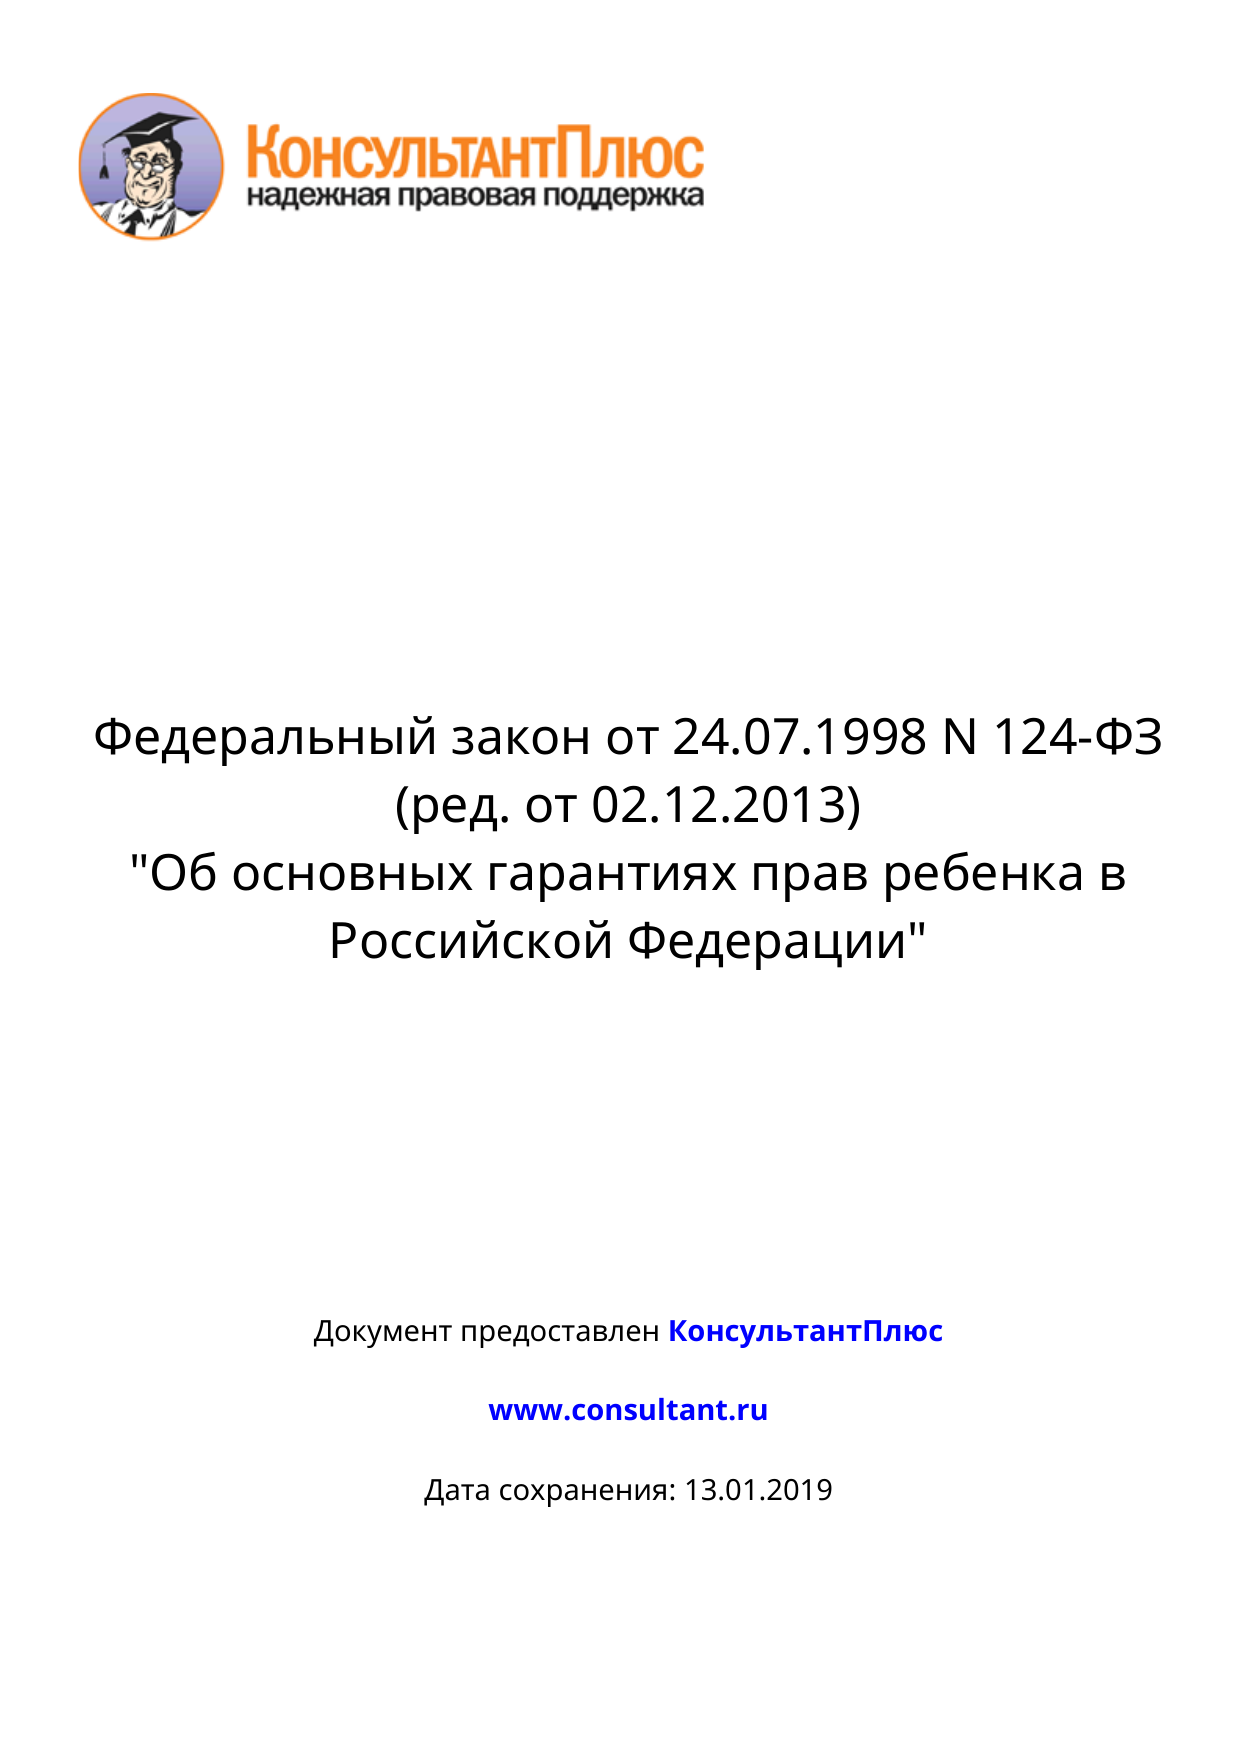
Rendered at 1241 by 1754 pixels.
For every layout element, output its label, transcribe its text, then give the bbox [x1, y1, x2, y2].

table_header [70, 88, 1187, 403]
table_cell Документ предоставлен КонсультантПлюс www.consultant.ru Дата сохранения: 13.01.2019 [70, 1272, 1187, 1587]
picture [78, 93, 704, 243]
table_cell Федеральный закон от 24.07.1998 N 124-ФЗ (ред. от 02.12.2013) "Об основных гарантиях прав ребенка в Российской Федерации" [70, 403, 1187, 1272]
